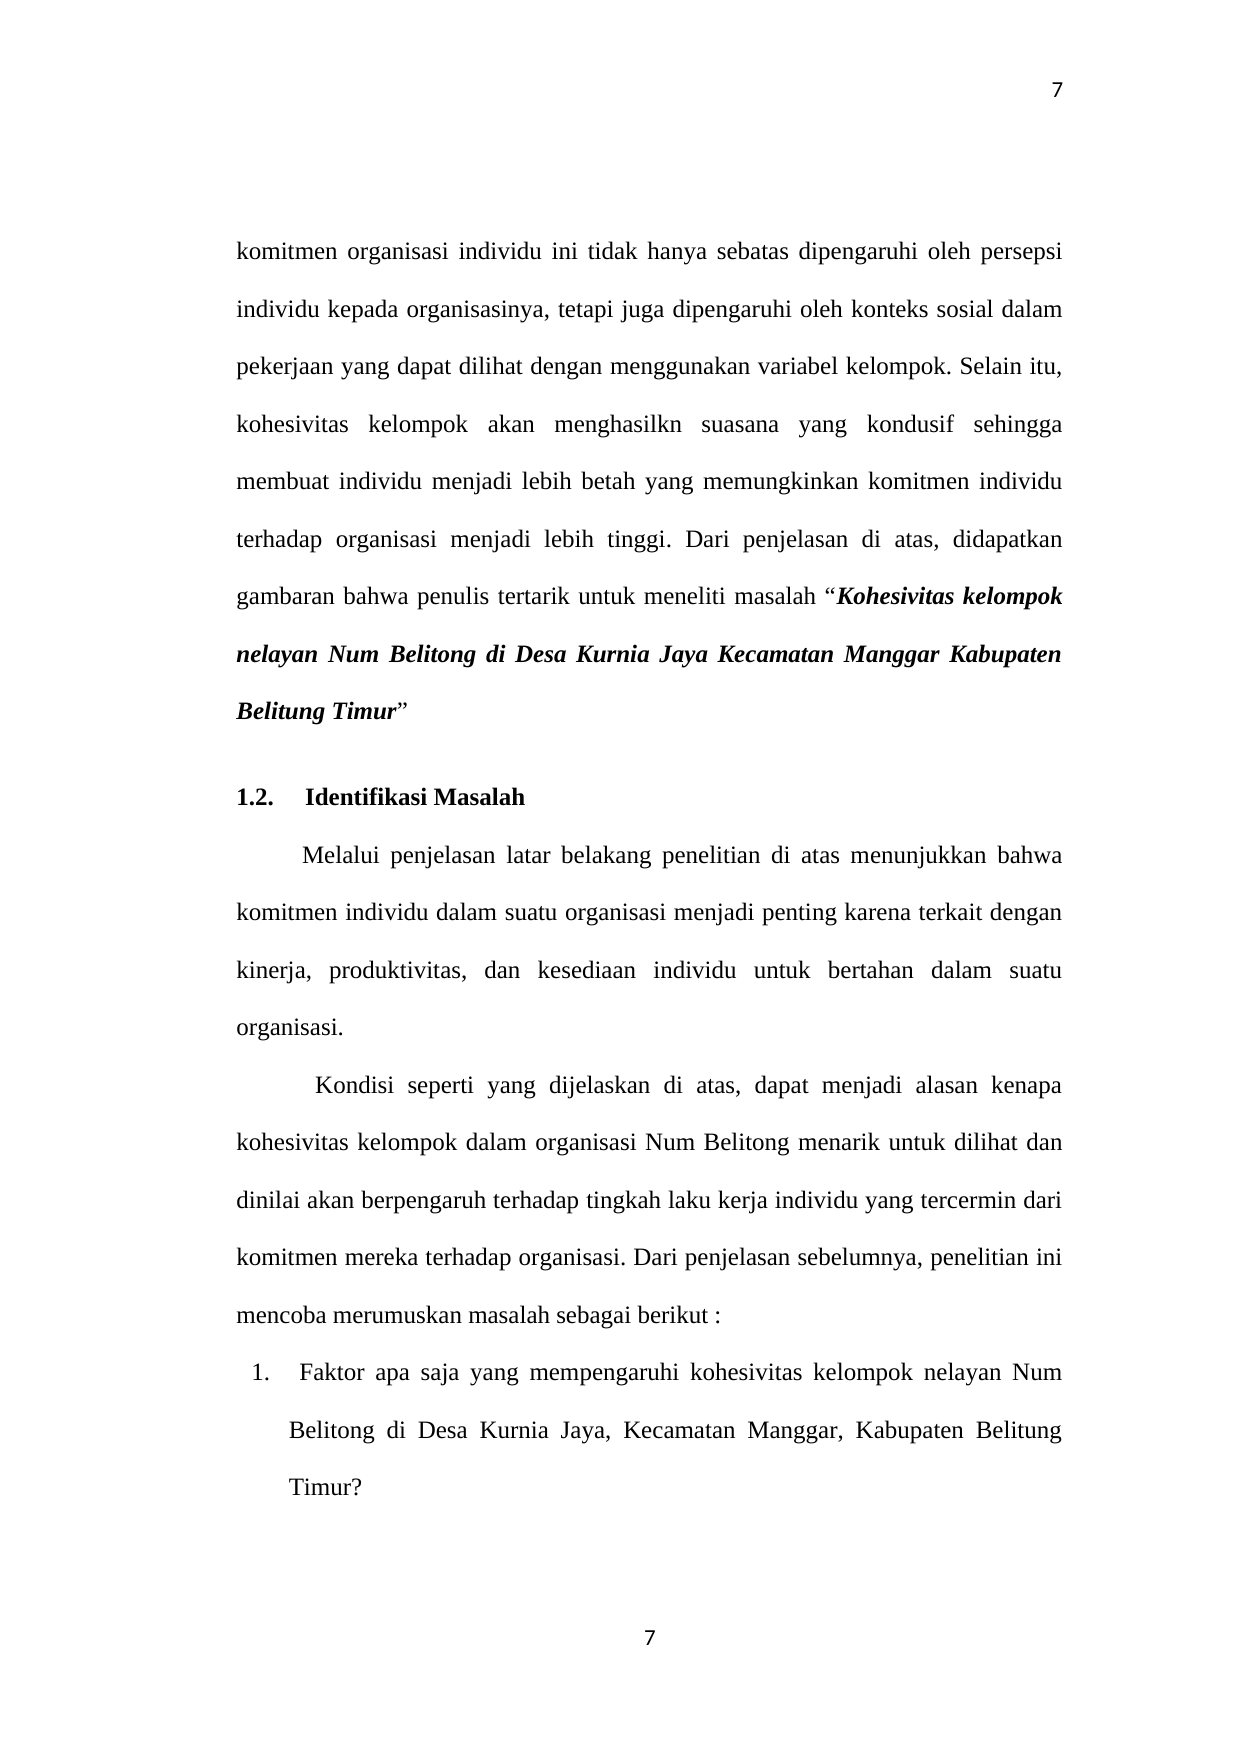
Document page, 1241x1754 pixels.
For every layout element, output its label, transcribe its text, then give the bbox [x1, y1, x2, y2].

text Melalui penjelasan latar belakang penelitian di atas menunjukkan bahwa komitmen individu dalam suatu organisasi menjadi penting karena terkait dengan kinerja, produktivitas, dan kesediaan individu untuk bertahan dalam suatu organisasi. [236, 840, 1063, 1041]
text 1.2. Identifikasi Masalah [236, 782, 1063, 811]
text Kondisi seperti yang dijelaskan di atas, dapat menjadi alasan kenapa kohesivitas kelompok dalam organisasi Num Belitong menarik untuk dilihat dan dinilai akan berpengaruh terhadap tingkah laku kerja individu yang tercermin dari komitmen mereka terhadap organisasi. Dari penjelasan sebelumnya, penelitian ini mencoba merumuskan masalah sebagai berikut : [236, 1070, 1063, 1329]
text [236, 236, 1063, 725]
list Faktor apa saja yang mempengaruhi kohesivitas kelompok nelayan Num Belitong di Desa Kurnia Jaya, Kecamatan Manggar, Kabupaten Belitung Timur? [251, 1357, 1063, 1501]
